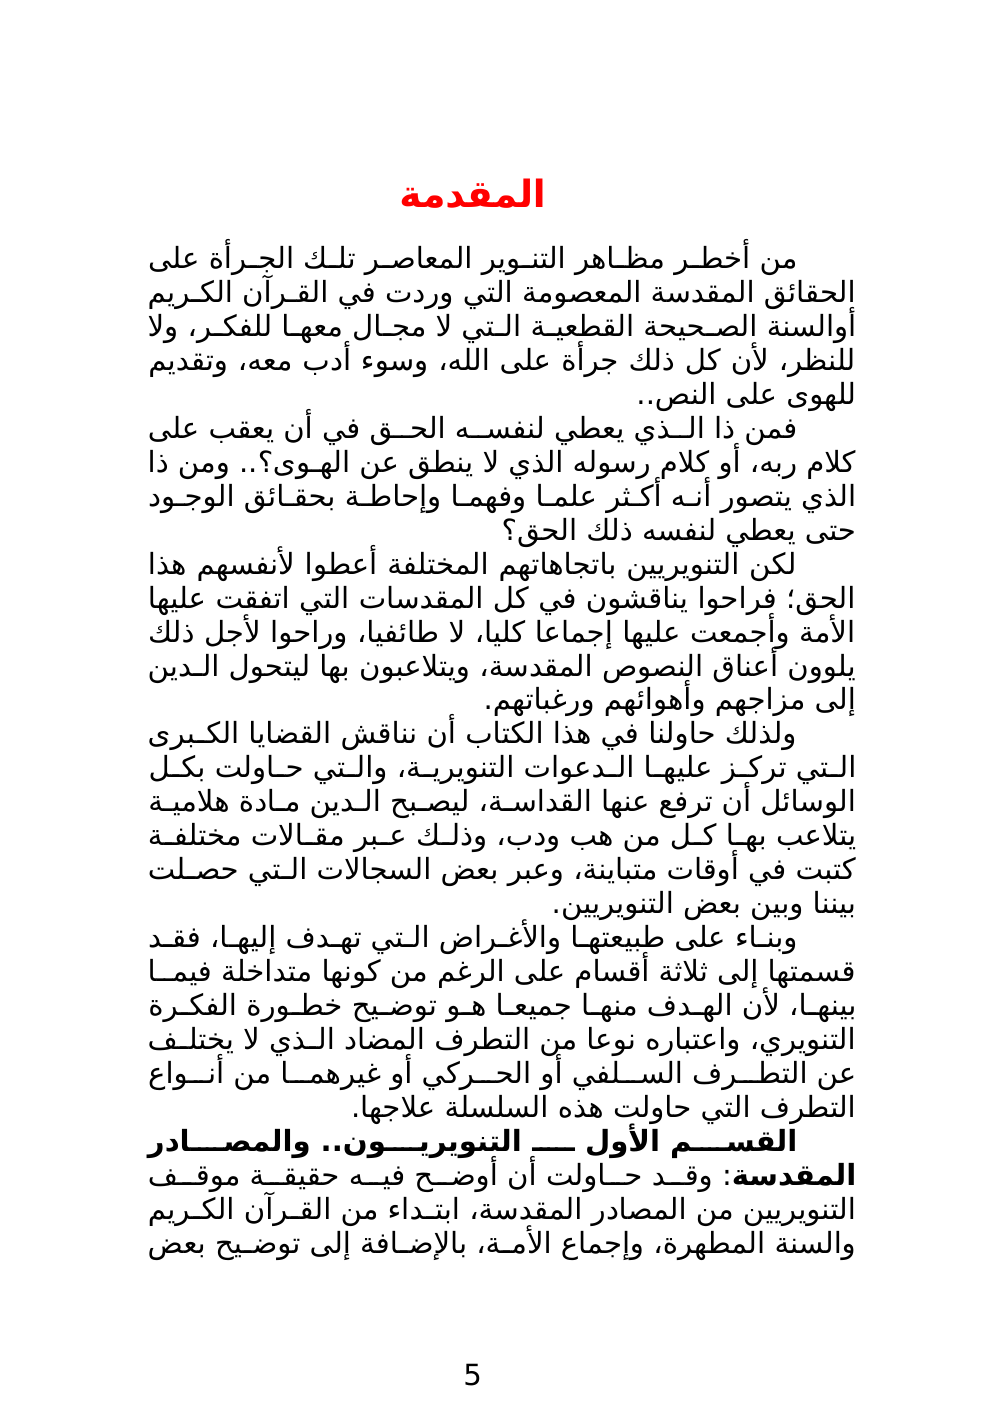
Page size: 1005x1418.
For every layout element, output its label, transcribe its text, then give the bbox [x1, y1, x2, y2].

text ولذلك حاولنا في هذا الكتاب أن نناقش القضايا الكبرى التي تركز عليها الدعوات التنويرية، والتي حاولت بكل الوسائل أن ترفع عنها القداسة، ليصبح الدين مادة هلامية يتلاعب بها كل من هب ودب، وذلك عبر مقالات مختلفة كتبت في أوقات متباينة، وعبر بعض السجالات التي حصلت بيننا وبين بعض التنويريين. [148, 717, 856, 921]
text فمن ذا الذي يعطي لنفسه الحق في أن يعقب على كلام ربه، أو كلام رسوله الذي لا ينطق عن الهوى؟.. ومن ذا الذي يتصور أنه أكثر علما وفهما وإحاطة بحقائق الوجود حتى يعطي لنفسه ذلك الحق؟ [148, 411, 856, 547]
text من أخطر مظاهر التنوير المعاصر تلك الجرأة على الحقائق المقدسة المعصومة التي وردت في القرآن الكريم أوالسنة الصحيحة القطعية التي لا مجال معها للفكر، ولا للنظر، لأن كل ذلك جرأة على الله، وسوء أدب معه، وتقديم للهوى على النص.. [148, 241, 856, 411]
text المقدمة [148, 173, 856, 216]
text لكن التنويريين باتجاهاتهم المختلفة أعطوا لأنفسهم هذا الحق؛ فراحوا يناقشون في كل المقدسات التي اتفقت عليها الأمة وأجمعت عليها إجماعا كليا، لا طائفيا، وراحوا لأجل ذلك يلوون أعناق النصوص المقدسة، ويتلاعبون بها ليتحول الدين إلى مزاجهم وأهوائهم ورغباتهم. [148, 547, 856, 717]
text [148, 1124, 856, 1260]
text وبناء على طبيعتها والأغراض التي تهدف إليها، فقد قسمتها إلى ثلاثة أقسام على الرغم من كونها متداخلة فيما بينها، لأن الهدف منها جميعا هو توضيح خطورة الفكرة التنويري، واعتباره نوعا من التطرف المضاد الذي لا يختلف عن التطرف السلفي أو الحركي أو غيرهما من أنواع التطرف التي حاولت هذه السلسلة علاجها. [148, 921, 856, 1124]
